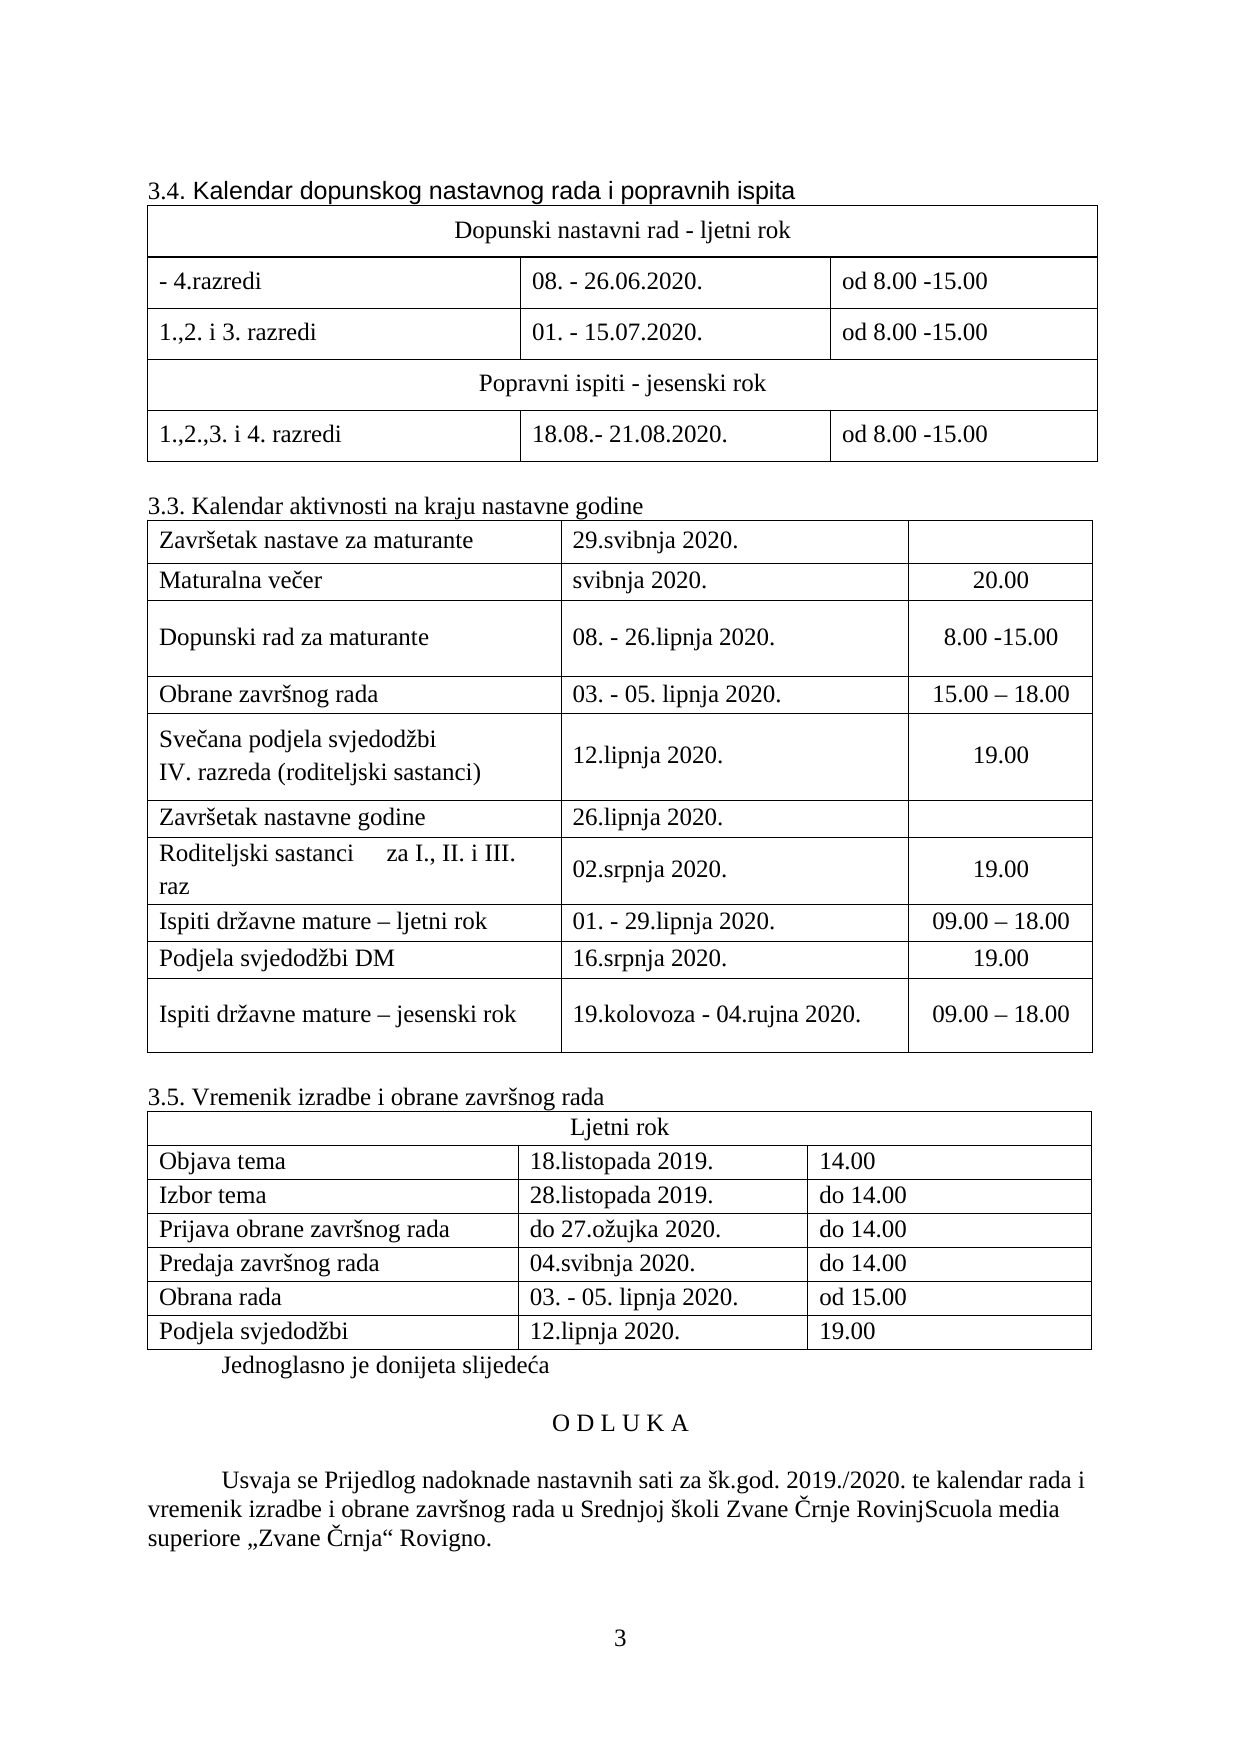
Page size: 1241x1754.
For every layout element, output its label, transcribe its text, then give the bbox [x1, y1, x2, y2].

text Jednoglasno je donijeta slijedeća [148, 1350, 1093, 1379]
table_cell Roditeljski sastanci za I., II. i III. raz [148, 838, 561, 904]
table_cell - 4.razredi [148, 258, 520, 307]
table_cell Završetak nastavne godine [148, 801, 561, 837]
table_cell od 15.00 [808, 1282, 1091, 1315]
table_cell 20.00 [909, 564, 1092, 600]
table_cell 18.08.- 21.08.2020. [521, 411, 830, 461]
table_header 29.svibnja 2020. [562, 521, 908, 563]
table_header Završetak nastave za maturante [148, 521, 561, 563]
table_cell od 8.00 -15.00 [831, 258, 1097, 307]
table_cell do 14.00 [808, 1180, 1091, 1213]
table_cell do 14.00 [808, 1248, 1091, 1281]
table_cell 19.00 [808, 1316, 1091, 1349]
subtitle 3.4. Kalendar dopunskog nastavnog rada i popravnih ispita [148, 176, 1093, 205]
table_cell 08. - 26.06.2020. [521, 258, 830, 307]
table_cell 19.00 [909, 838, 1092, 904]
table_cell Popravni ispiti - jesenski rok [148, 360, 1097, 410]
table_cell 8.00 -15.00 [909, 601, 1092, 676]
table_cell Svečana podjela svjedodžbi IV. razreda (roditeljski sastanci) [148, 714, 561, 800]
table_cell 28.listopada 2019. [519, 1180, 807, 1213]
table_cell Objava tema [148, 1146, 518, 1179]
table_cell 08. - 26.lipnja 2020. [562, 601, 908, 676]
table_cell 19.00 [909, 942, 1092, 978]
table_header Ljetni rok [148, 1112, 1091, 1145]
table_cell od 8.00 -15.00 [831, 411, 1097, 461]
table_cell 09.00 – 18.00 [909, 979, 1092, 1052]
table_cell 18.listopada 2019. [519, 1146, 807, 1179]
subtitle 3.5. Vremenik izradbe i obrane završnog rada [148, 1082, 1093, 1111]
table_header Dopunski nastavni rad - ljetni rok [148, 206, 1097, 256]
table_cell svibnja 2020. [562, 564, 908, 600]
table_cell 16.srpnja 2020. [562, 942, 908, 978]
table_cell 01. - 15.07.2020. [521, 309, 830, 359]
text O D L U K A [148, 1408, 1093, 1436]
table_cell do 14.00 [808, 1214, 1091, 1247]
table_cell 1.,2.,3. i 4. razredi [148, 411, 520, 461]
subtitle 3.3. Kalendar aktivnosti na kraju nastavne godine [148, 491, 1093, 519]
table_cell 09.00 – 18.00 [909, 905, 1092, 941]
table_cell 02.srpnja 2020. [562, 838, 908, 904]
table_cell 26.lipnja 2020. [562, 801, 908, 837]
table_cell 1.,2. i 3. razredi [148, 309, 520, 359]
table_cell Ispiti državne mature – ljetni rok [148, 905, 561, 941]
table_cell 04.svibnja 2020. [519, 1248, 807, 1281]
table_cell od 8.00 -15.00 [831, 309, 1097, 359]
table_cell Izbor tema [148, 1180, 518, 1213]
table_cell 14.00 [808, 1146, 1091, 1179]
table_cell 03. - 05. lipnja 2020. [519, 1282, 807, 1315]
table_cell Prijava obrane završnog rada [148, 1214, 518, 1247]
table_cell Ispiti državne mature – jesenski rok [148, 979, 561, 1052]
text Usvaja se Prijedlog nadoknade nastavnih sati za šk.god. 2019./2020. te kalendar rada i vremenik izradbe i obrane završnog rada u Srednjoj školi Zvane Črnje RovinjScuola media superiore „Zvane Črnja“ Rovigno. [148, 1465, 1093, 1551]
table_cell do 27.ožujka 2020. [519, 1214, 807, 1247]
table_cell Obrane završnog rada [148, 677, 561, 713]
table_cell Obrana rada [148, 1282, 518, 1315]
table_cell 12.lipnja 2020. [519, 1316, 807, 1349]
table_cell 03. - 05. lipnja 2020. [562, 677, 908, 713]
table_cell [909, 801, 1092, 837]
table_cell 19.00 [909, 714, 1092, 800]
table_header [909, 521, 1092, 563]
table_cell Podjela svjedodžbi DM [148, 942, 561, 978]
table_cell 15.00 – 18.00 [909, 677, 1092, 713]
table_cell 01. - 29.lipnja 2020. [562, 905, 908, 941]
table_cell Podjela svjedodžbi [148, 1316, 518, 1349]
table_cell 19.kolovoza - 04.rujna 2020. [562, 979, 908, 1052]
table_cell Dopunski rad za maturante [148, 601, 561, 676]
table_cell Maturalna večer [148, 564, 561, 600]
table_cell 12.lipnja 2020. [562, 714, 908, 800]
table_cell Predaja završnog rada [148, 1248, 518, 1281]
